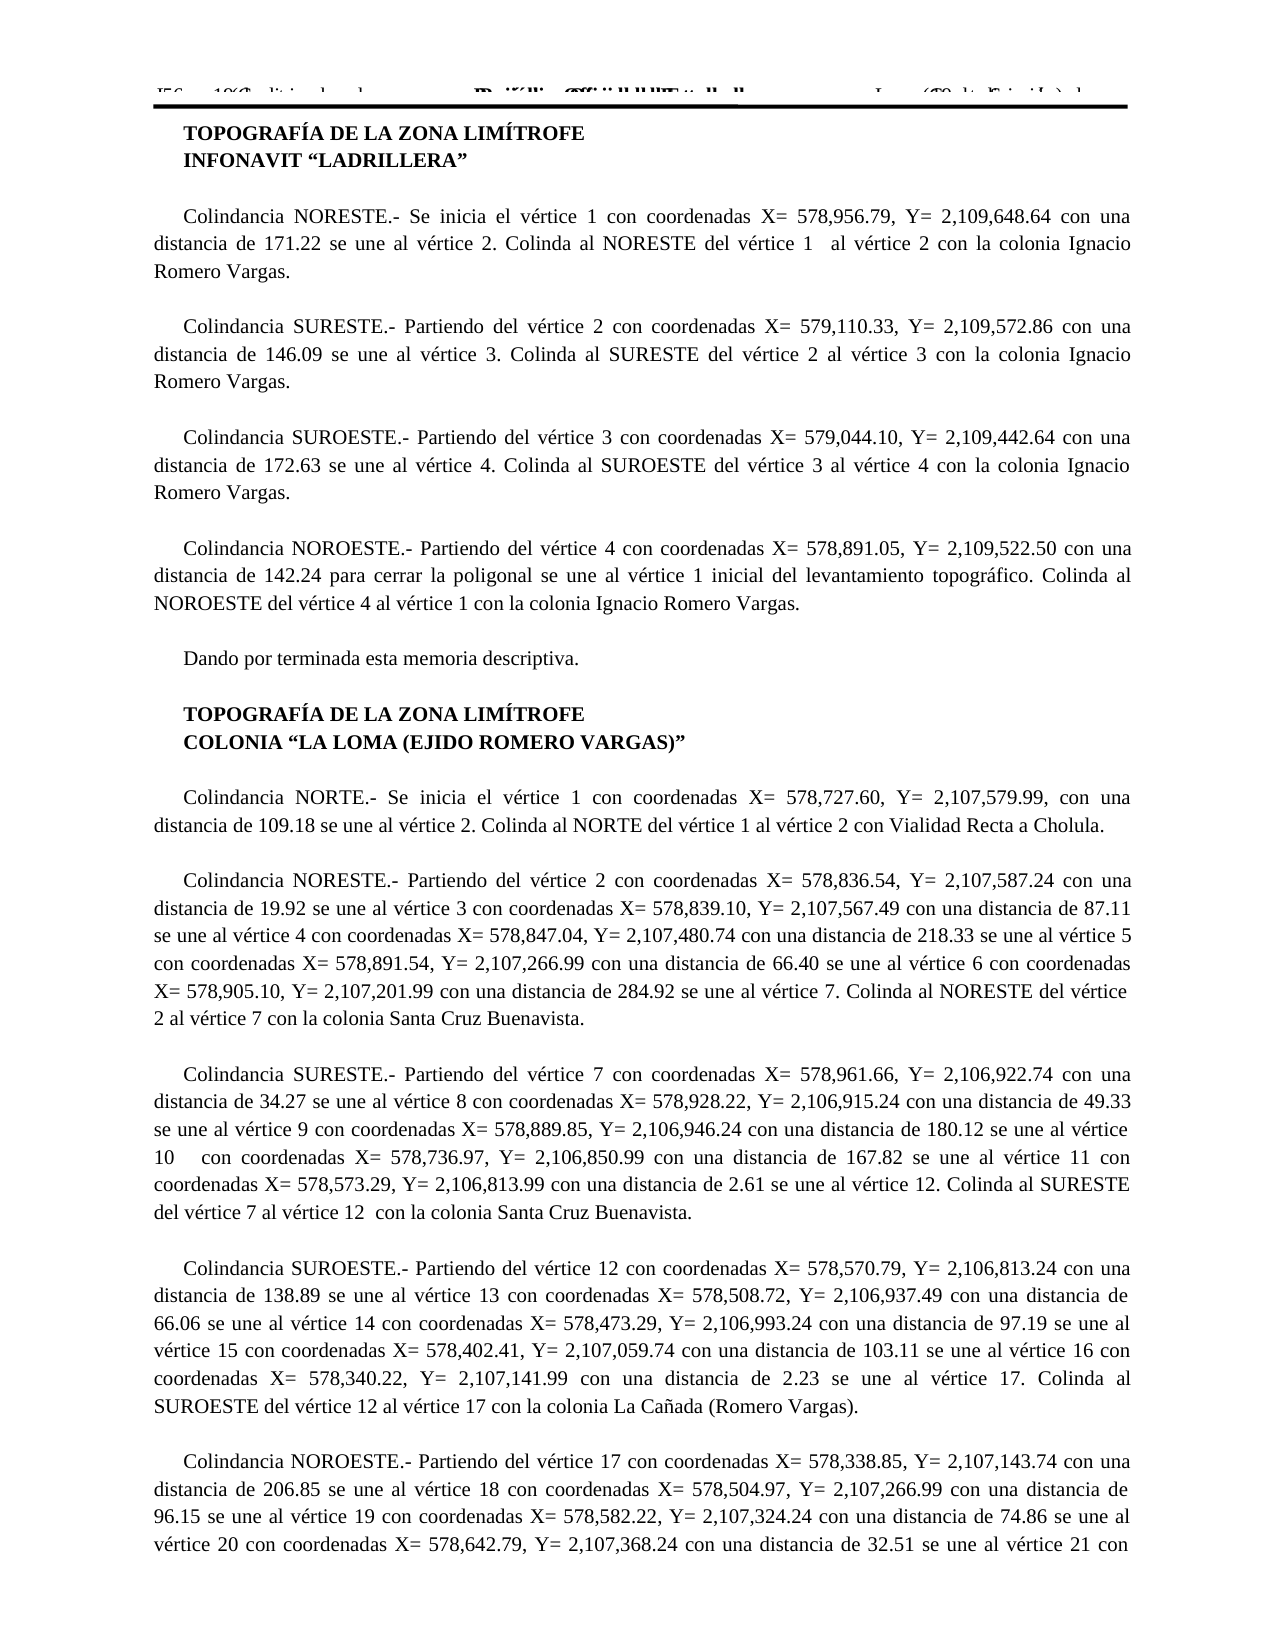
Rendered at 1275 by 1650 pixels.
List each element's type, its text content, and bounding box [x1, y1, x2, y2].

text TOPOGRAFÍA DE LA ZONA LIMÍTROFE INFONAVIT “LADRILLERA” [183, 121, 588, 172]
text 66.06 se une al vértice 14 con coordenadas X= 578,473.29, Y= 2,106,993.24 con una distancia de 97.19 se une al vértice 15 con coordenadas X= 578,402.41, Y= 2,107,059.74 con una distancia de 103.11 se une al vértice 16 con coordenadas X= 578,340.22, Y= 2,107,141.99 con una distancia de 2.23 se une al vértice 17. Colinda al SUROESTE del vértice 12 al vértice 17 con la colonia La Cañada (Romero Vargas). [153, 1311, 1131, 1418]
text Colindancia SURESTE.- Partiendo del vértice 2 con coordenadas X= 579,110.33, Y= 2,109,572.86 con una distancia de 146.09 se une al vértice 3. Colinda al SURESTE del vértice 2 al vértice 3 con la colonia Ignacio Romero Vargas. [153, 314, 1131, 393]
text TOPOGRAFÍA DE LA ZONA LIMÍTROFE [183, 702, 1139, 726]
text 10 con coordenadas X= 578,736.97, Y= 2,106,850.99 con una distancia de 167.82 se une al vértice 11 con coordenadas X= 578,573.29, Y= 2,106,813.99 con una distancia de 2.61 se une al vértice 12. Colinda al SURESTE del vértice 7 al vértice 12 con la colonia Santa Cruz Buenavista. [153, 1145, 1131, 1224]
text Colindancia SUROESTE.- Partiendo del vértice 3 con coordenadas X= 579,044.10, Y= 2,109,442.64 con una distancia de 172.63 se une al vértice 4. Colinda al SUROESTE del vértice 3 al vértice 4 con la colonia Ignacio Romero Vargas. [153, 425, 1131, 504]
text Colindancia NOROESTE.- Partiendo del vértice 4 con coordenadas X= 578,891.05, Y= 2,109,522.50 con una distancia de 142.24 para cerrar la poligonal se une al vértice 1 inicial del levantamiento topográfico. Colinda al NOROESTE del vértice 4 al vértice 1 con la colonia Ignacio Romero Vargas. [153, 536, 1131, 615]
text Colindancia NORTE.- Se inicia el vértice 1 con coordenadas X= 578,727.60, Y= 2,107,579.99, con una distancia de 109.18 se une al vértice 2. Colinda al NORTE del vértice 1 al vértice 2 con Vialidad Recta a Cholula. [153, 785, 1131, 837]
text Dando por terminada esta memoria descriptiva. [183, 646, 1139, 670]
text Colindancia NOROESTE.- Partiendo del vértice 17 con coordenadas X= 578,338.85, Y= 2,107,143.74 con una distancia de 206.85 se une al vértice 18 con coordenadas X= 578,504.97, Y= 2,107,266.99 con una distancia de [153, 1449, 1131, 1501]
text Colindancia SUROESTE.- Partiendo del vértice 12 con coordenadas X= 578,570.79, Y= 2,106,813.24 con una distancia de 138.89 se une al vértice 13 con coordenadas X= 578,508.72, Y= 2,106,937.49 con una distancia de [153, 1255, 1131, 1307]
text Colindancia NORESTE.- Se inicia el vértice 1 con coordenadas X= 578,956.79, Y= 2,109,648.64 con una distancia de 171.22 se une al vértice 2. Colinda al NORESTE del vértice 1 al vértice 2 con la colonia Ignacio Romero Vargas. [153, 203, 1131, 283]
text Colindancia SURESTE.- Partiendo del vértice 7 con coordenadas X= 578,961.66, Y= 2,106,922.74 con una distancia de 34.27 se une al vértice 8 con coordenadas X= 578,928.22, Y= 2,106,915.24 con una distancia de 49.33 se une al vértice 9 con coordenadas X= 578,889.85, Y= 2,106,946.24 con una distancia de 180.12 se une al vértice [153, 1062, 1131, 1141]
text 2 al vértice 7 con la colonia Santa Cruz Buenavista. [153, 1006, 587, 1030]
text Colindancia NORESTE.- Partiendo del vértice 2 con coordenadas X= 578,836.54, Y= 2,107,587.24 con una distancia de 19.92 se une al vértice 3 con coordenadas X= 578,839.10, Y= 2,107,567.49 con una distancia de 87.11 se une al vértice 4 con coordenadas X= 578,847.04, Y= 2,107,480.74 con una distancia de 218.33 se une al vértice 5 con coordenadas X= 578,891.54, Y= 2,107,266.99 con una distancia de 66.40 se une al vértice 6 con coordenadas X= 578,905.10, Y= 2,107,201.99 con una distancia de 284.92 se une al vértice 7. Colinda al NORESTE del vértice [153, 868, 1132, 1003]
text 96.15 se une al vértice 19 con coordenadas X= 578,582.22, Y= 2,107,324.24 con una distancia de 74.86 se une al vértice 20 con coordenadas X= 578,642.79, Y= 2,107,368.24 con una distancia de 32.51 se une al vértice 21 con [153, 1504, 1131, 1556]
text COLONIA “LA LOMA (EJIDO ROMERO VARGAS)” [183, 729, 1139, 754]
